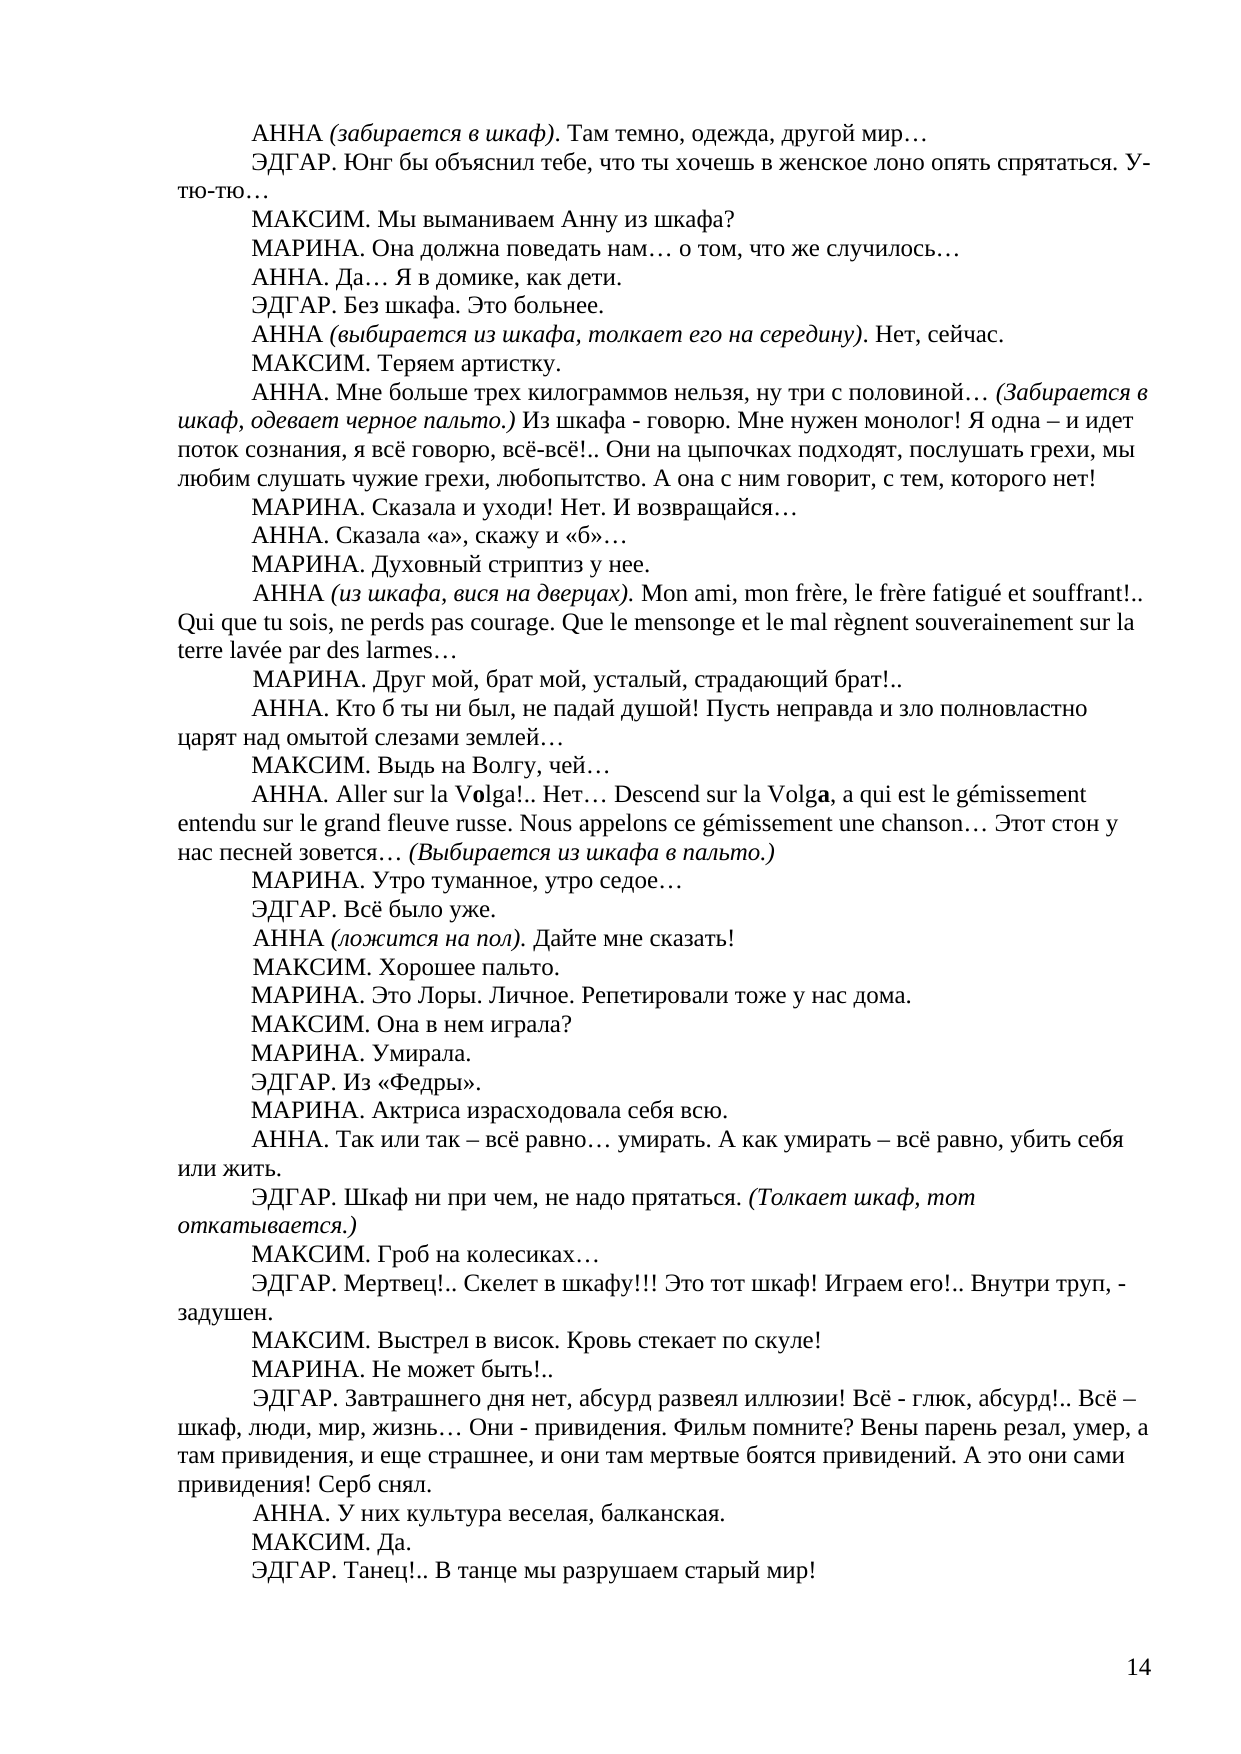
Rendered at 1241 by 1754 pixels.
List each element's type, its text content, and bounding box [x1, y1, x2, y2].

text МАКСИМ. Мы выманиваем Анну из шкафа? [177, 204, 1152, 233]
text МАРИНА. Умирала. [177, 1038, 1152, 1067]
text МАРИНА. Не может быть!.. [177, 1354, 1152, 1383]
text ЭДГАР. Юнг бы объяснил тебе, что ты хочешь в женское лоно опять спрятаться. У-тю-тю… [177, 147, 1152, 204]
text ЭДГАР. Без шкафа. Это больнее. [177, 291, 1152, 319]
text АННА. Так или так – всё равно… умирать. А как умирать – всё равно, убить себя или жить. [177, 1124, 1152, 1182]
text МАКСИМ. Гроб на колесиках… [177, 1239, 1152, 1268]
text АННА. Aller sur la Volga!.. Нет… Descend sur la Volga, a qui est le gémissement entendu sur le grand fleuve russe. Nous appelons ce gémissement une chanson… Этот стон у нас песней зовется… (Выбирается из шкафа в пальто.) [177, 779, 1152, 866]
text АННА (из шкафа, вися на дверцах). Mon ami, mon frère, le frère fatigué et souffrant!.. Qui que tu sois, ne perds pas courage. Que le mensonge et le mal règnent souverainement sur ​​la terre lavée par des larmes… [177, 578, 1152, 664]
text МАКСИМ. Хорошее пальто. [177, 952, 1152, 981]
text АННА. Мне больше трех килограммов нельзя, ну три с половиной… (Забирается в шкаф, одевает черное пальто.) Из шкафа - говорю. Мне нужен монолог! Я одна – и идет поток сознания, я всё говорю, всё-всё!.. Они на цыпочках подходят, послушать грехи, мы любим слушать чужие грехи, любопытство. А она с ним говорит, с тем, которого нет! [177, 377, 1152, 492]
text АННА. Сказала «а», скажу и «б»… [177, 521, 1152, 549]
text МАРИНА. Это Лоры. Личное. Репетировали тоже у нас дома. [177, 981, 1152, 1009]
text МАКСИМ. Теряем артистку. [177, 348, 1152, 377]
text МАРИНА. Актриса израсходовала себя всю. [177, 1096, 1152, 1124]
text ЭДГАР. Танец!.. В танце мы разрушаем старый мир! [177, 1556, 1152, 1584]
text МАРИНА. Она должна поведать нам… о том, что же случилось… [177, 233, 1152, 262]
text АННА. Да… Я в домике, как дети. [177, 262, 1152, 291]
text МАКСИМ. Выстрел в висок. Кровь стекает по скуле! [177, 1326, 1152, 1354]
text МАРИНА. Утро туманное, утро седое… [177, 866, 1152, 894]
text МАРИНА. Друг мой, брат мой, усталый, страдающий брат!.. [177, 664, 1152, 693]
text АННА (ложится на пол). Дайте мне сказать! [177, 923, 1152, 952]
text МАКСИМ. Она в нем играла? [177, 1009, 1152, 1038]
text ЭДГАР. Всё было уже. [177, 894, 1152, 923]
text ЭДГАР. Мертвец!.. Скелет в шкафу!!! Это тот шкаф! Играем его!.. Внутри труп, - задушен. [177, 1268, 1152, 1326]
text ЭДГАР. Шкаф ни при чем, не надо прятаться. (Толкает шкаф, тот откатывается.) [177, 1182, 1152, 1239]
text АННА. Кто б ты ни был, не падай душой! Пусть неправда и зло полновластно царят над омытой слезами землей… [177, 693, 1152, 751]
text МАРИНА. Сказала и уходи! Нет. И возвращайся… [177, 492, 1152, 521]
text ЭДГАР. Из «Федры». [177, 1067, 1152, 1096]
text АННА (забирается в шкаф). Там темно, одежда, другой мир… [177, 118, 1152, 147]
text АННА (выбирается из шкафа, толкает его на середину). Нет, сейчас. [177, 319, 1152, 348]
text МАРИНА. Духовный стриптиз у нее. [177, 549, 1152, 578]
text АННА. У них культура веселая, балканская. [251, 1498, 1152, 1527]
text ЭДГАР. Завтрашнего дня нет, абсурд развеял иллюзии! Всё - глюк, абсурд!.. Всё – шкаф, люди, мир, жизнь… Они - привидения. Фильм помните? Вены парень резал, умер, а там привидения, и еще страшнее, и они там мертвые боятся привидений. А это они сами привидения! Серб снял. [177, 1383, 1152, 1498]
text МАКСИМ. Да. [177, 1527, 1152, 1556]
text МАКСИМ. Выдь на Волгу, чей… [177, 751, 1152, 779]
